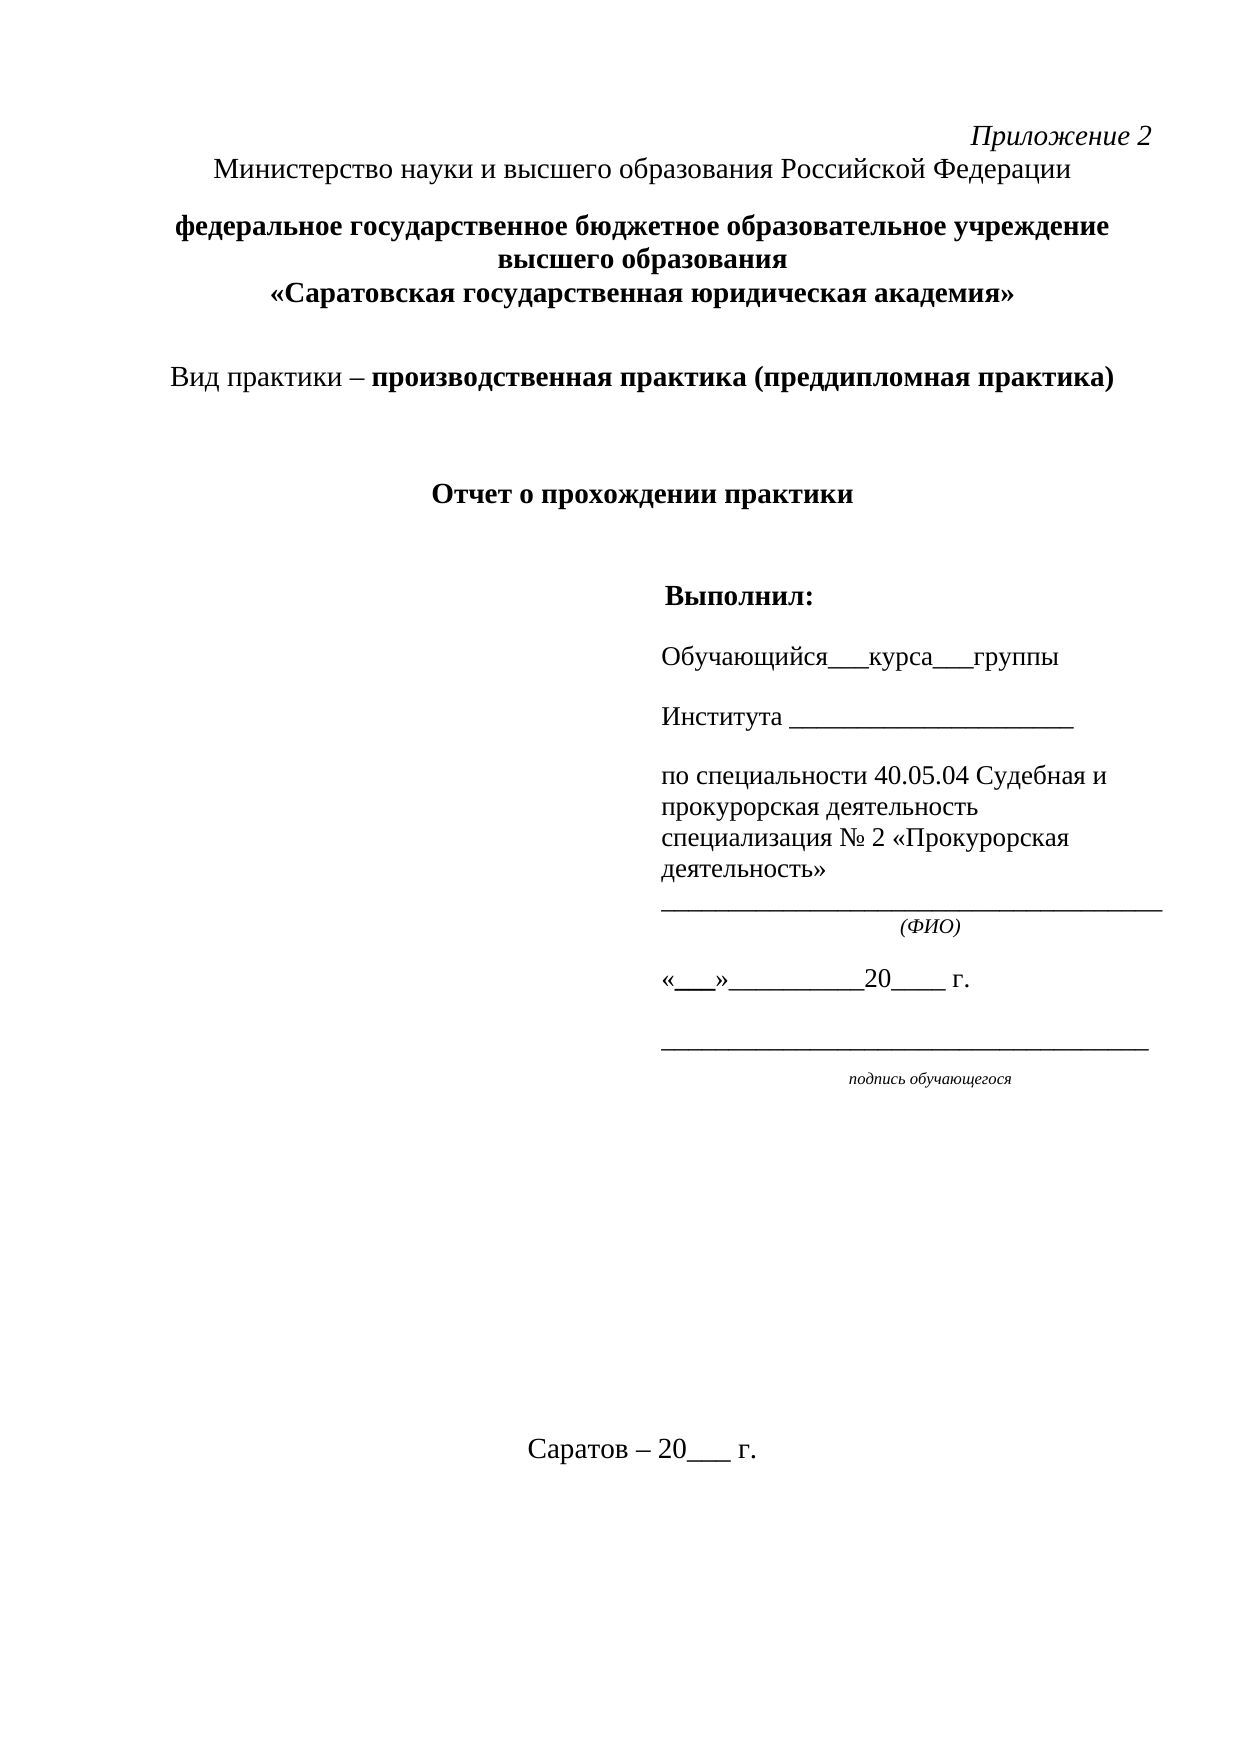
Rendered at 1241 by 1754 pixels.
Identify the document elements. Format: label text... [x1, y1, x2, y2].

text Приложение 2 [133, 118, 1152, 152]
text Вид практики – производственная практика (преддипломная практика) [133, 359, 1152, 392]
text Министерство науки и высшего образования Российской Федерации [133, 152, 1152, 185]
text Выполнил: [664, 578, 1152, 611]
text высшего образования [133, 241, 1152, 275]
text «Саратовская государственная юридическая академия» [133, 275, 1152, 308]
text федеральное государственное бюджетное образовательное учреждение [133, 208, 1152, 241]
table_header Обучающийся___курса___группы Института _____________________ по специальности 40.05.04 Судебная и прокурорская деятельность специализация № 2 «Прокурорская деятельность» _____________________________________ (ФИО) «___»__________20____ г. ____________________________________ подпись обучающегося [650, 640, 1211, 1180]
text Саратов – 20___ г. [133, 1431, 1152, 1465]
subtitle Отчет о прохождении практики [133, 476, 1152, 510]
